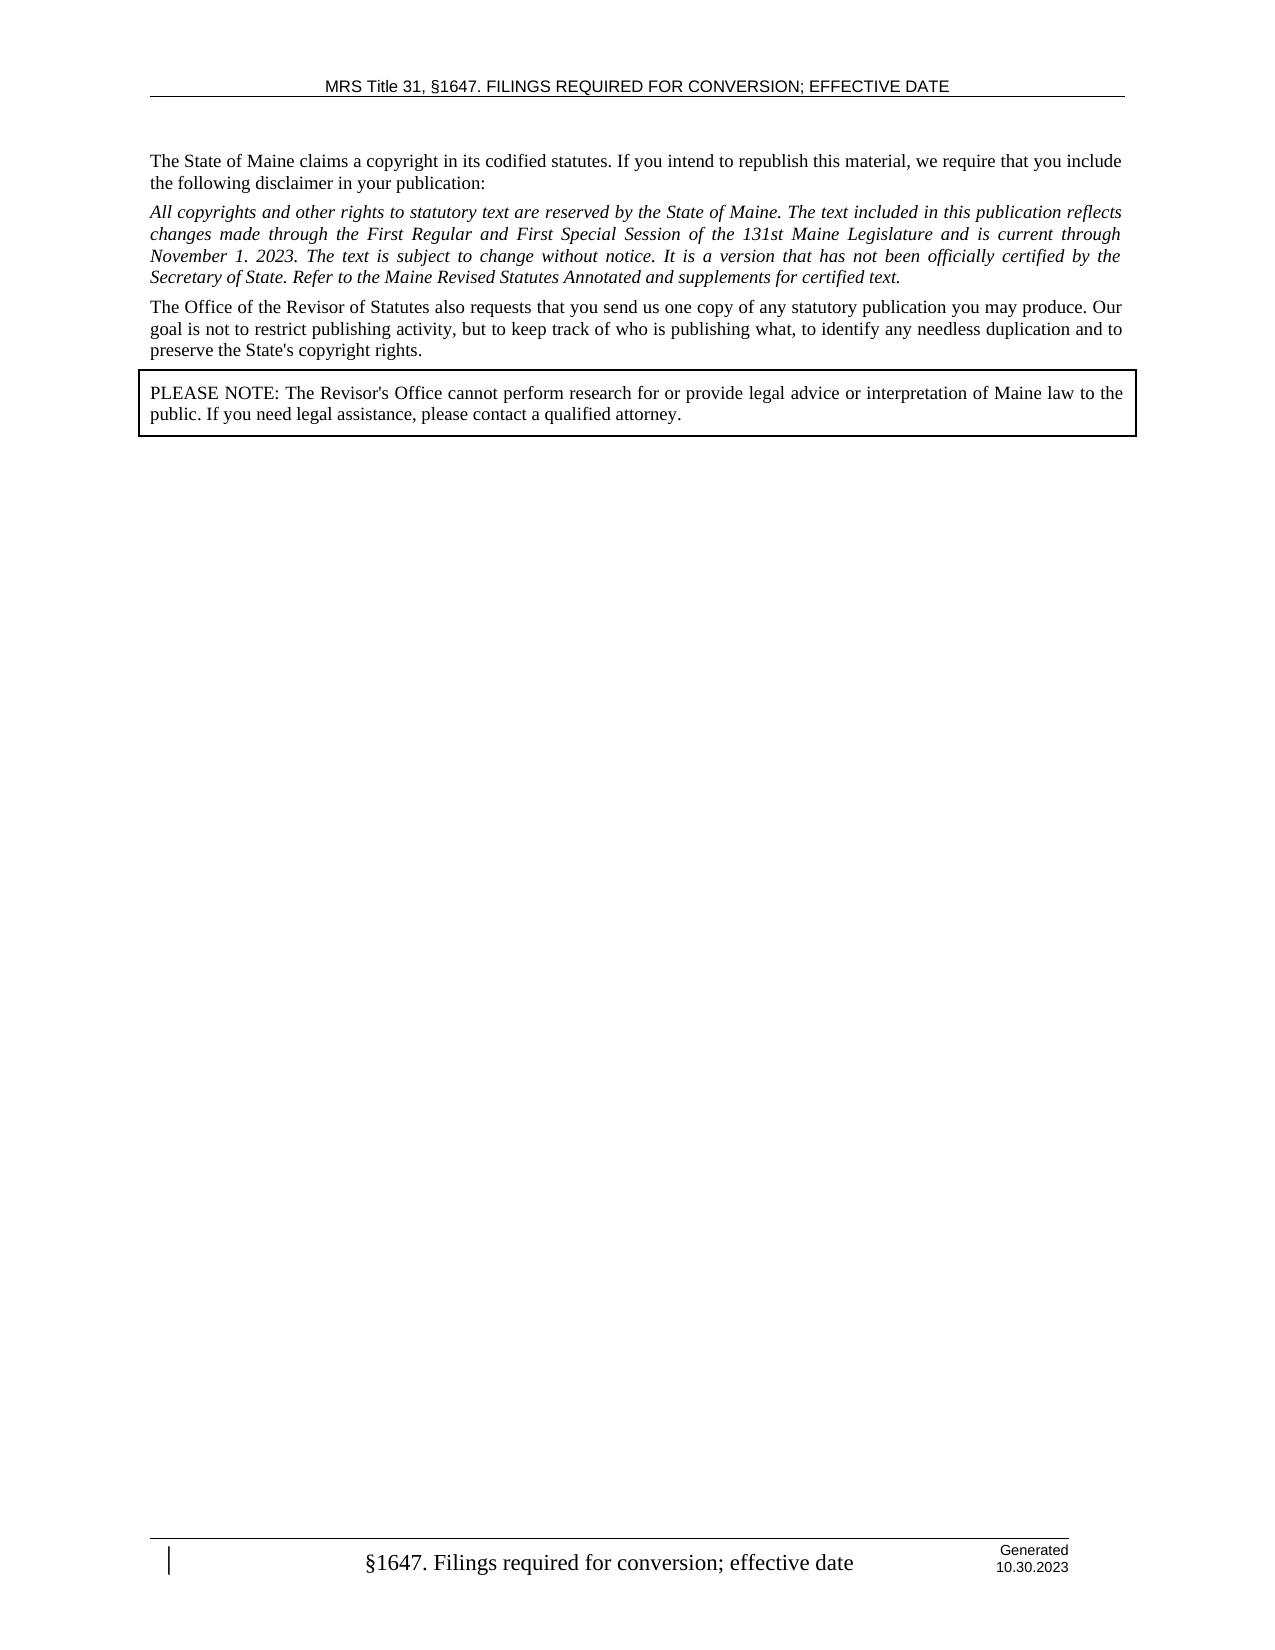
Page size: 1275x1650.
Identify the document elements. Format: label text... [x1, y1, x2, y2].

text The State of Maine claims a copyright in its codified statutes. If you intend to republish this material, we require that you include the following disclaimer in your publication: [150, 150, 1125, 193]
text The Office of the Revisor of Statutes also requests that you send us one copy of any statutory publication you may produce. Our goal is not to restrict publishing activity, but to keep track of who is publishing what, to identify any needless duplication and to preserve the State's copyright rights. [150, 296, 1125, 361]
text All copyrights and other rights to statutory text are reserved by the State of Maine. The text included in this publication reflects changes made through the First Regular and First Special Session of the 131st Maine Legislature and is current through November 1. 2023 . The text is subject to change without notice. It is a version that has not been officially certified by the Secretary of State. Refer to the Maine Revised Statutes Annotated and supplements for certified text. [150, 201, 1125, 288]
text PLEASE NOTE: The Revisor's Office cannot perform research for or provide legal advice or interpretation of Maine law to the public. If you need legal assistance, please contact a qualified attorney. [140, 371, 1135, 435]
